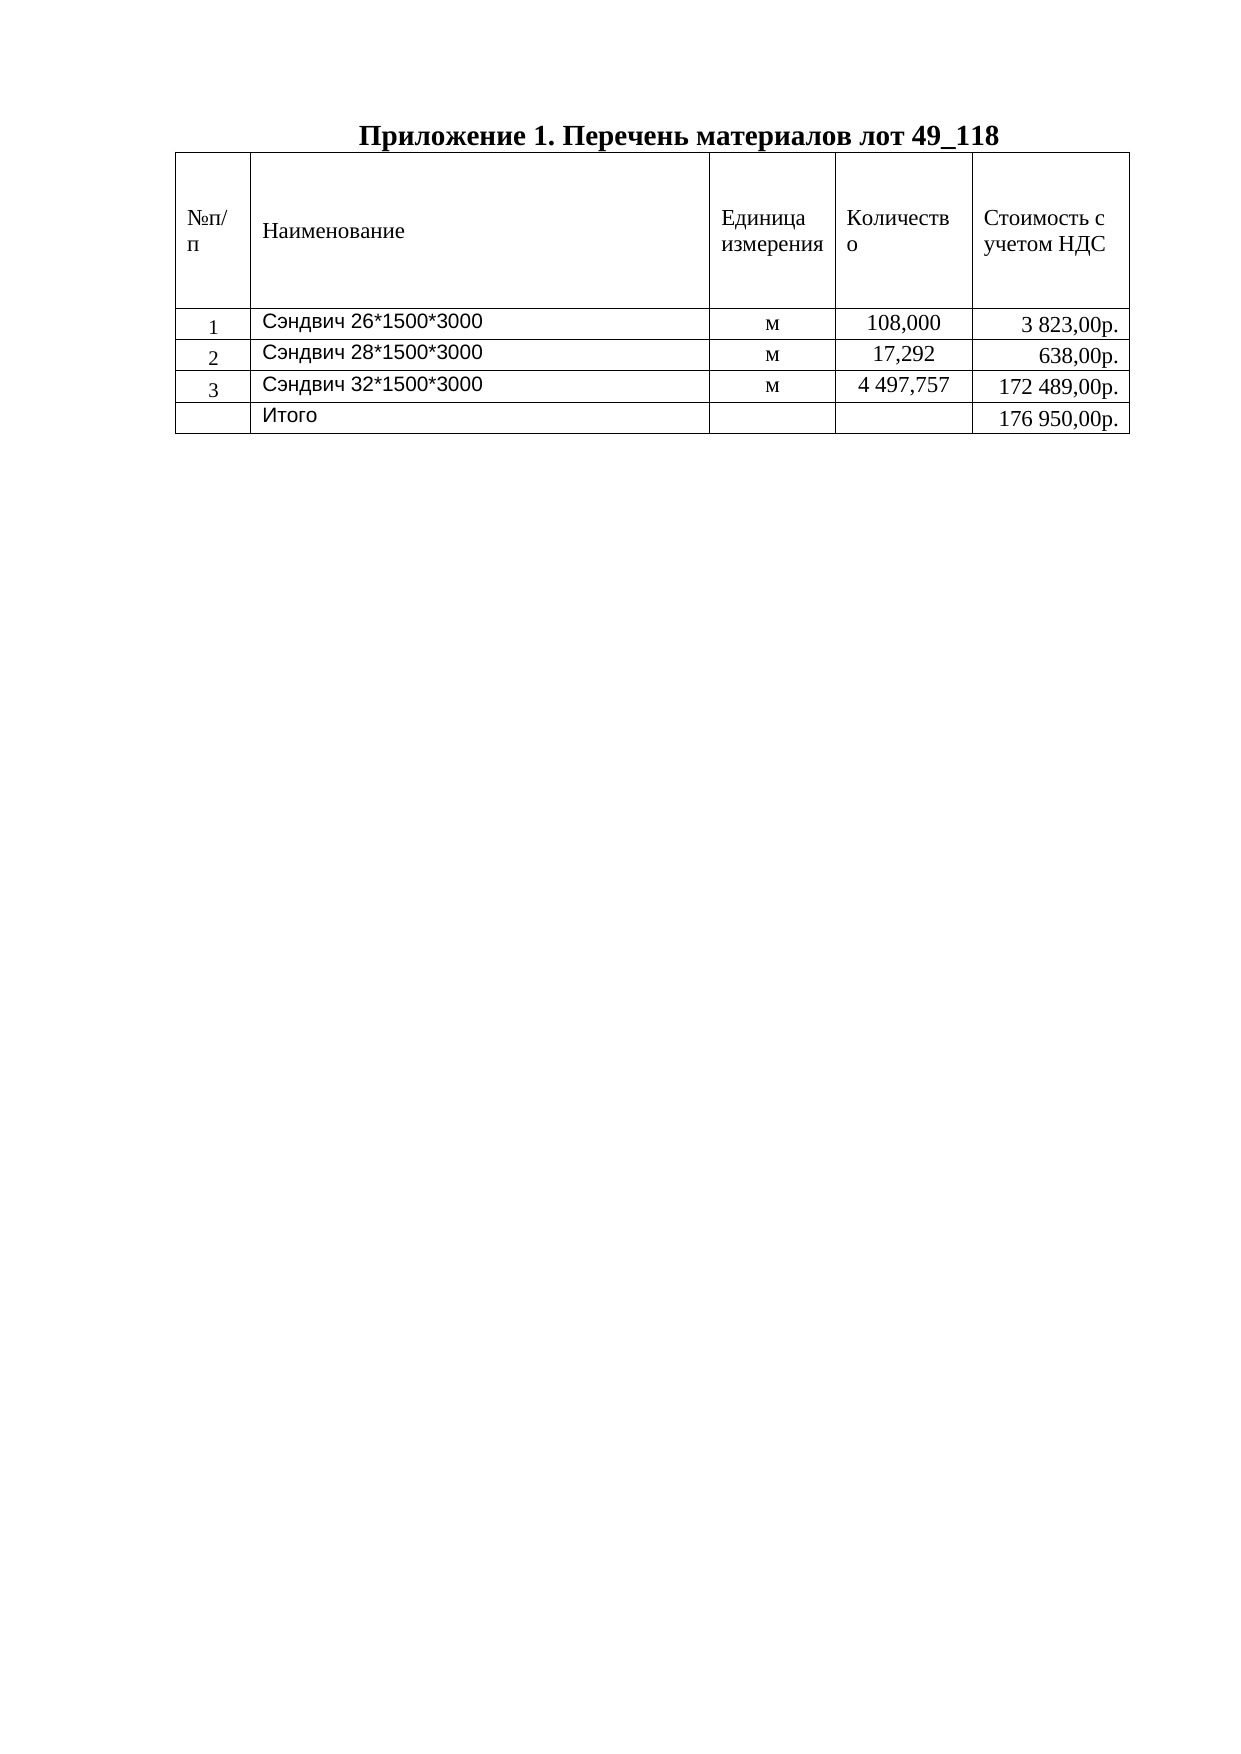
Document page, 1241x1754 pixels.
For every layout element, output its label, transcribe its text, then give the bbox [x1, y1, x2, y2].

table_cell 4 497,757 [836, 371, 972, 402]
table_cell м [710, 309, 835, 339]
table_header Наименование [251, 153, 709, 308]
table_cell 638,00р. [973, 340, 1129, 370]
table_cell [710, 403, 835, 433]
table_cell 17,292 [836, 340, 972, 370]
table_cell Сэндвич 28*1500*3000 [251, 340, 709, 370]
table_cell Сэндвич 32*1500*3000 [251, 371, 709, 402]
table_header №п/п [176, 153, 250, 308]
table_cell [836, 403, 972, 433]
table_cell м [710, 371, 835, 402]
table_header Количество [836, 153, 972, 308]
table_cell 176 950,00р. [973, 403, 1129, 433]
table_cell 172 489,00р. [973, 371, 1129, 402]
table_cell Сэндвич 26*1500*3000 [251, 309, 709, 339]
table_cell 2 [176, 340, 250, 370]
table_cell 3 823,00р. [973, 309, 1129, 339]
table_header Стоимость с учетом НДС [973, 153, 1129, 308]
table_cell Итого [251, 403, 709, 433]
table_header Единица измерения [710, 153, 835, 308]
table_cell м [710, 340, 835, 370]
table_cell [176, 403, 250, 433]
table_cell 1 [176, 309, 250, 339]
table_cell 108,000 [836, 309, 972, 339]
table_cell 3 [176, 371, 250, 402]
text Приложение 1. Перечень материалов лот 49_118 [192, 118, 1152, 152]
